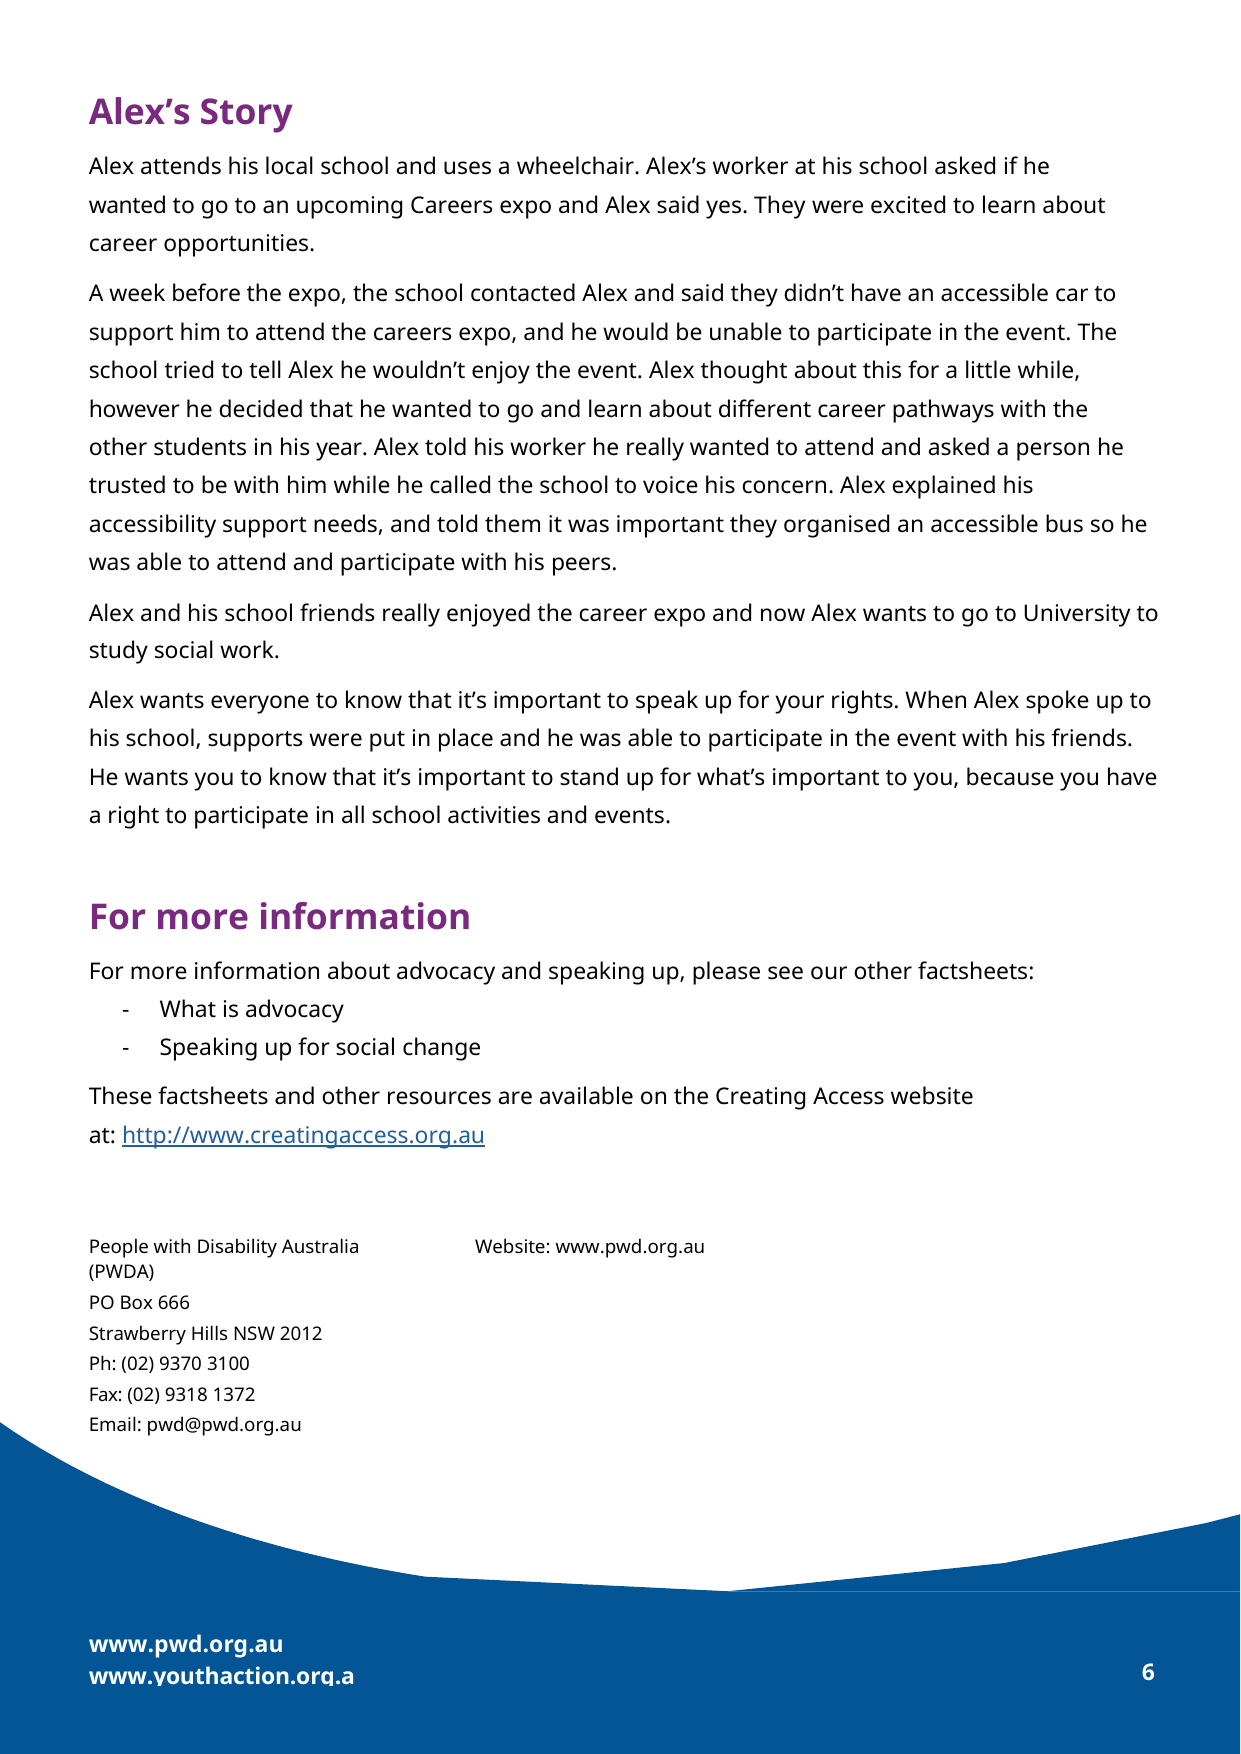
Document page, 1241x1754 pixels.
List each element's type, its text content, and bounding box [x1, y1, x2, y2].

text Ph: (02) 9370 3100 [88, 1350, 428, 1376]
text For more information about advocacy and speaking up, please see our other factsheets: [88, 955, 1163, 986]
text These factsheets and other resources are available on the Creating Access website at: http://www.creatingaccess.org.au [88, 1080, 1002, 1150]
text Alex and his school friends really enjoyed the career expo and now Alex wants to go to University to [88, 596, 1163, 628]
text Strawberry Hills NSW 2012 [88, 1320, 428, 1345]
text Alex attends his local school and uses a wheelchair. Alex’s worker at his school asked if he wanted to go to an upcoming Careers expo and Alex said yes. They were excited to learn about career opportunities. [88, 150, 1127, 258]
text Fax: (02) 9318 1372 [88, 1381, 428, 1407]
text A week before the expo, the school contacted Alex and said they didn’t have an accessible car to support him to attend the careers expo, and he would be unable to participate in the event. The school tried to tell Alex he wouldn’t enjoy the event. Alex thought about this for a little while, however he decided that he wanted to go and learn about different career pathways with the other students in his year. Alex told his worker he really wanted to attend and asked a person he trusted to be with him while he called the school to voice his concern. Alex explained his accessibility support needs, and told them it was important they organised an accessible bus so he was able to attend and participate with his peers. [88, 277, 1151, 578]
text study social work. [88, 634, 1163, 665]
text Email: pwd@pwd.org.au Website: www.pwd.org.au [88, 1412, 369, 1437]
subtitle Alex’s Story [88, 87, 1163, 135]
list Speaking up for social change [122, 1031, 1163, 1062]
text People with Disability Australia (PWDA) [88, 1233, 428, 1284]
text Alex wants everyone to know that it’s important to speak up for your rights. When Alex spoke up to his school, supports were put in place and he was able to participate in the event with his friends. He wants you to know that it’s important to stand up for what’s important to you, because you have a right to participate in all school activities and events. [88, 684, 1158, 830]
subtitle For more information [88, 892, 1163, 940]
text Email: pwd@pwd.org.au Website: www.pwd.org.au [475, 1233, 1104, 1259]
text PO Box 666 [88, 1289, 428, 1315]
list What is advocacy [122, 993, 1163, 1024]
